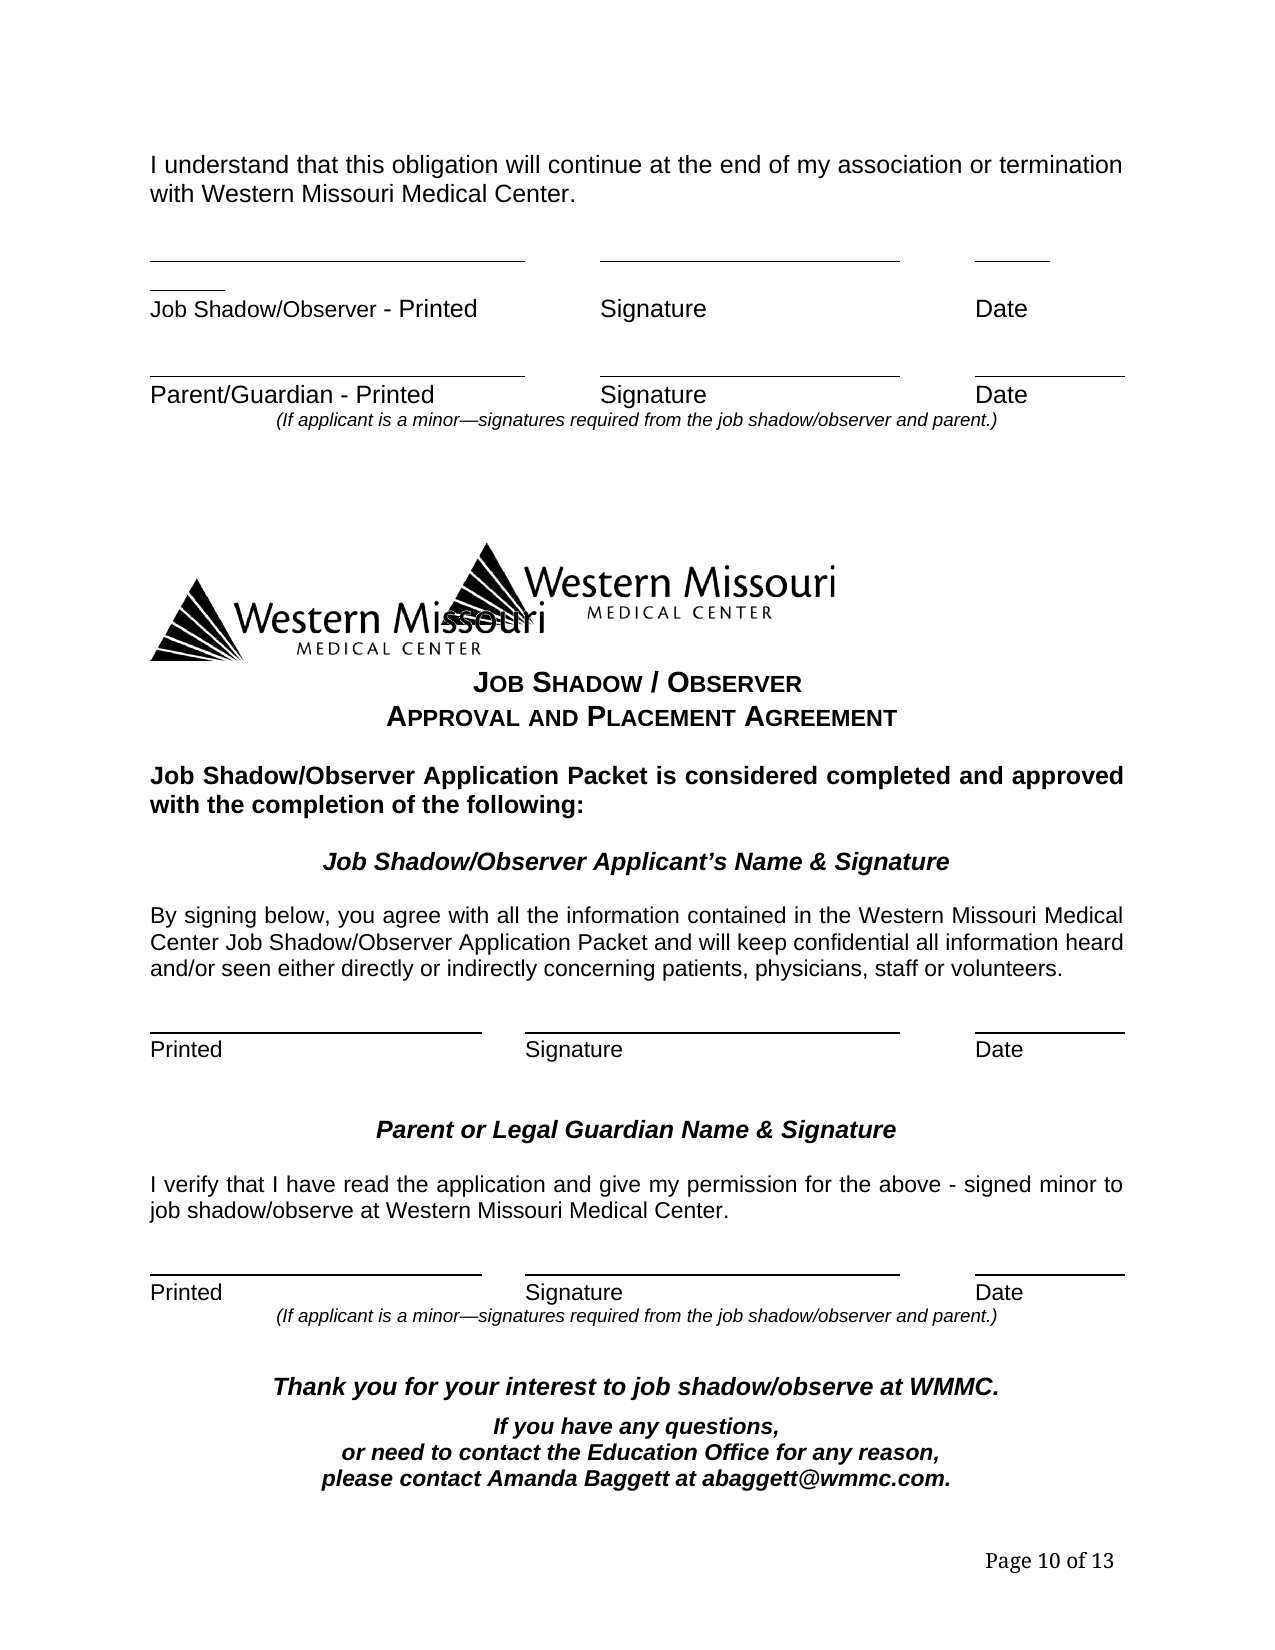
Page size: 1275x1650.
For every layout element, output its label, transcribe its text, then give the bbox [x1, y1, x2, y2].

text Printed Signature Date [150, 1036, 1125, 1063]
text I understand that this obligation will continue at the end of my association or termination with . [150, 150, 1125, 207]
text If you have any questions, [150, 1413, 1125, 1439]
text Job Shadow / Observer [150, 665, 1125, 699]
text Parent/Guardian - Printed Signature Date [150, 380, 1125, 409]
text Parent or Legal Guardian Name & Signature [150, 1116, 1125, 1144]
text please contact Amanda Baggett at abaggett@wmmc.com. [150, 1465, 1125, 1492]
text By signing below, you agree with all the information contained in the Western Missouri Medical Center Job Shadow/Observer Application Packet and will keep confidential all information heard and/or seen either directly or indirectly concerning patients, physicians, staff or volunteers. [150, 902, 1125, 981]
text Job Shadow/Observer - Printed Signature Date [150, 294, 1125, 322]
text (If applicant is a minor—signatures required from the job shadow/observer and parent.) [150, 409, 1125, 430]
picture [150, 543, 835, 661]
text Thank you for your interest to job shadow/observe at WMMC. [150, 1371, 1125, 1400]
text Printed Signature Date [150, 1278, 1125, 1305]
text Approval Placement Agreement [150, 699, 1125, 732]
text I verify that I have read the application and give my permission for the above - signed minor to job shadow/observe at . [150, 1171, 1125, 1223]
text Job Shadow/Observer Applicant’s Name & Signature [150, 847, 1125, 876]
text or need to contact the Education Office for any reason, [150, 1439, 1125, 1465]
text Job Shadow/Observer Application Packet is considered completed and approved with the completion of the following: [150, 761, 1125, 818]
text (If applicant is a minor—signatures required from the job shadow/observer and parent.) [150, 1305, 1125, 1326]
